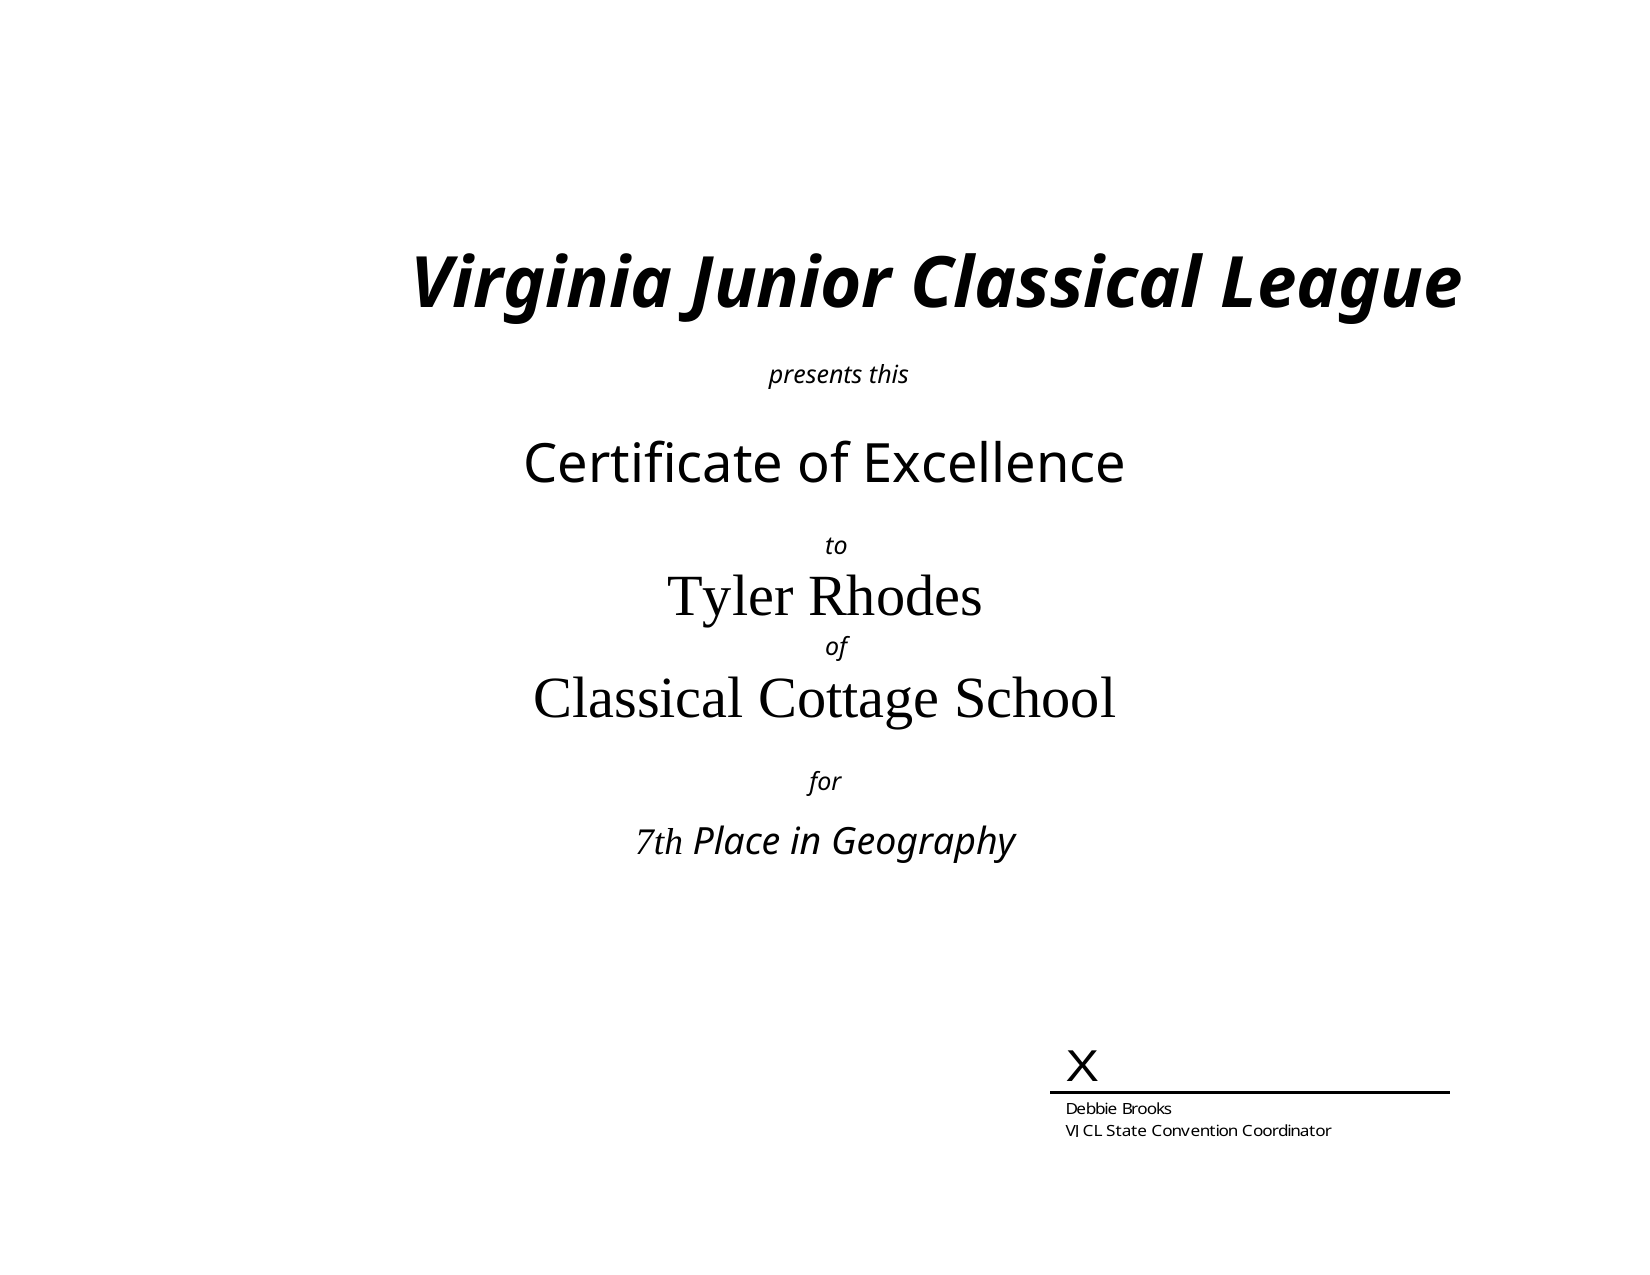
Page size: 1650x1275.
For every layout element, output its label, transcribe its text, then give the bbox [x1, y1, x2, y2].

text for [150, 763, 1500, 797]
text to [600, 527, 1500, 561]
text 7th Place in Geography [150, 814, 1500, 865]
text Virginia Junior Classical League [375, 231, 1500, 328]
text Certificate of Excellence [150, 425, 1500, 498]
text Tyler Rhodes [150, 561, 1500, 628]
text Classical Cottage School [150, 662, 1500, 729]
text presents this [150, 357, 1500, 391]
text of [150, 628, 1500, 662]
